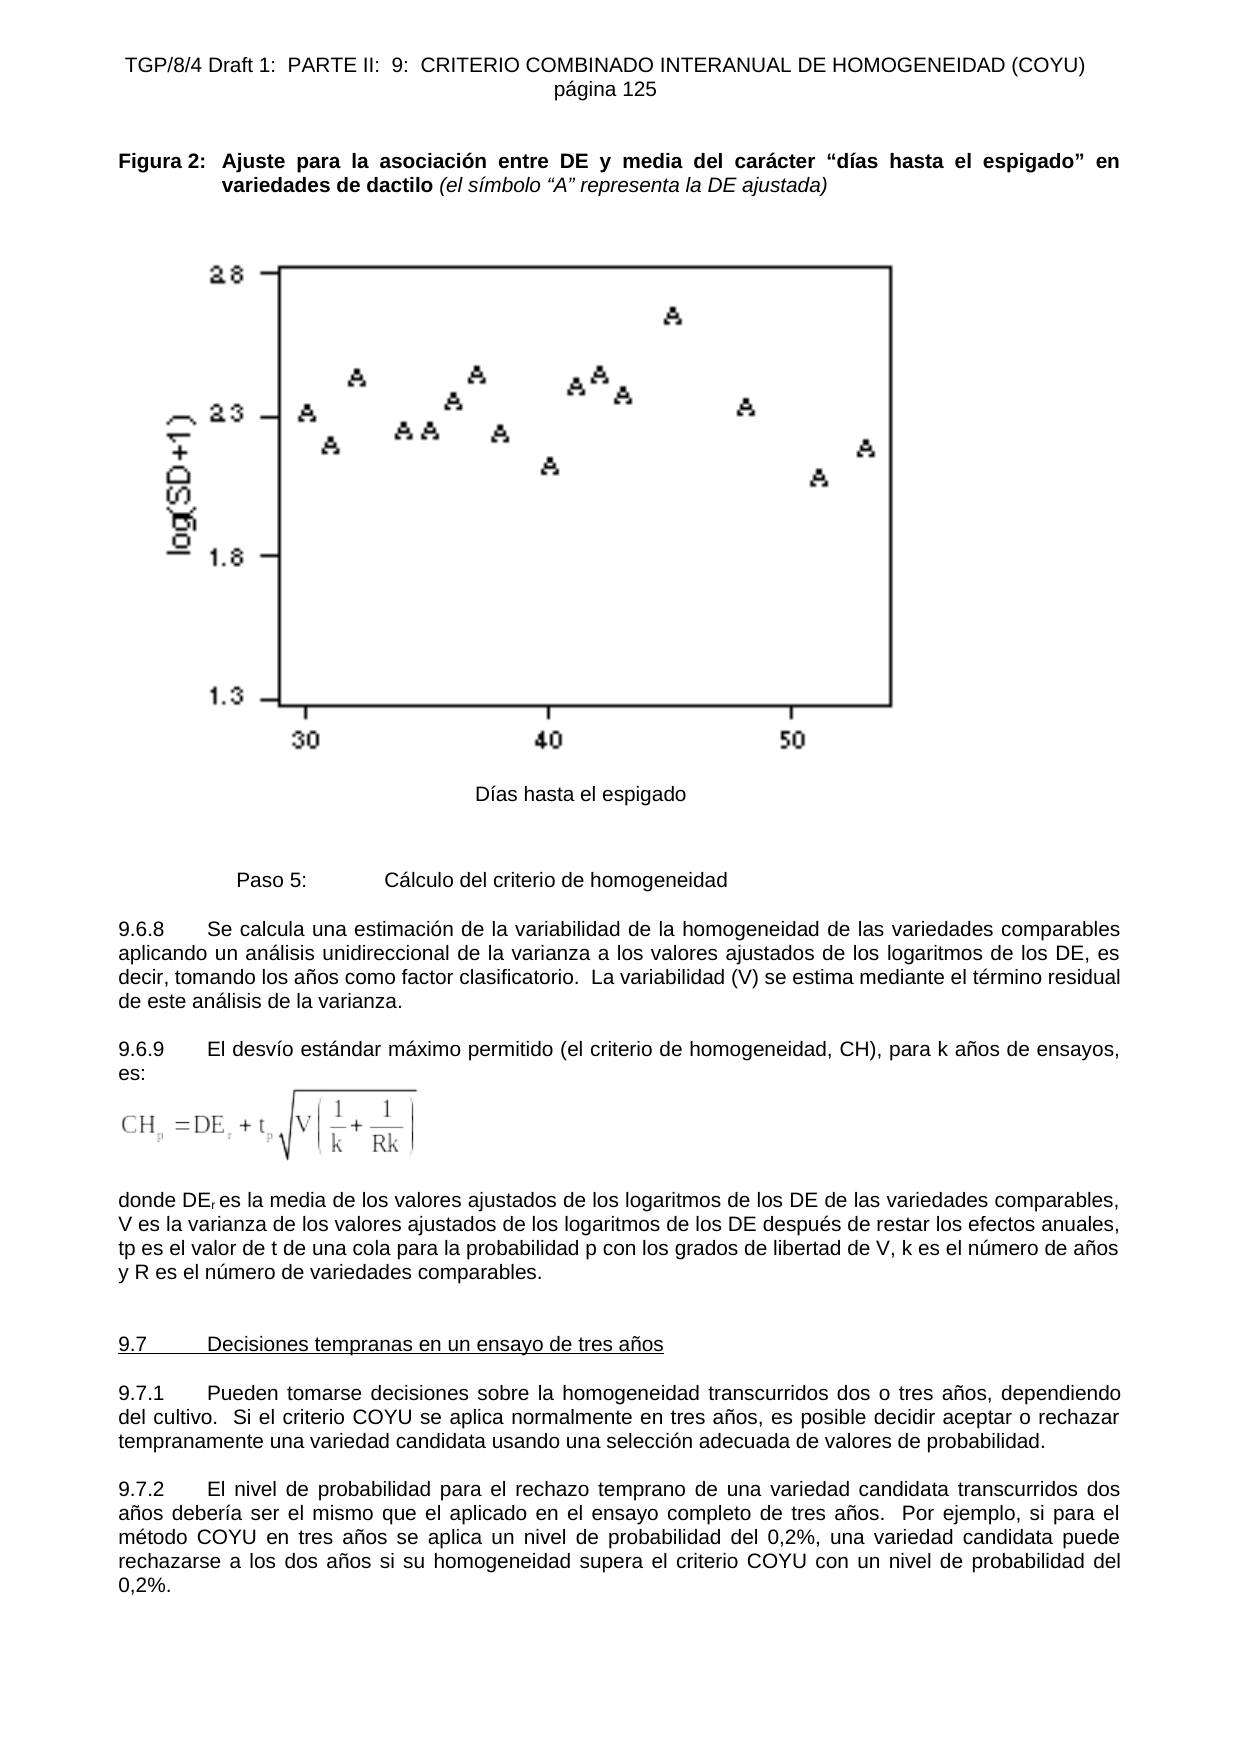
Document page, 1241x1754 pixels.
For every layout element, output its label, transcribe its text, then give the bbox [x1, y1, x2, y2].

picture [118, 196, 978, 832]
text 9.7.1 Pueden tomarse decisiones sobre la homogeneidad transcurridos dos o tres años, dependiendo del cultivo. Si el criterio COYU se aplica normalmente en tres años, es posible decidir aceptar o rechazar tempranamente una variedad candidata usando una selección adecuada de valores de probabilidad. [118, 1381, 1122, 1453]
text Figura 2: Ajuste para la asociación entre DE y media del carácter “días hasta el espigado” en variedades de dactilo (el símbolo “A” representa la DE ajustada) [118, 149, 1122, 197]
text 9.6.9 El desvío estándar máximo permitido (el criterio de homogeneidad, CH), para k años de ensayos, es: [118, 1036, 1122, 1084]
text 9.6.8 Se calcula una estimación de la variabilidad de la homogeneidad de las variedades comparables aplicando un análisis unidireccional de la varianza a los valores ajustados de los logaritmos de los DE, es decir, tomando los años como factor clasificatorio. La variabilidad (V) se estima mediante el término residual de este análisis de la varianza. [118, 917, 1122, 1012]
text Paso 5: Cálculo del criterio de homogeneidad [236, 868, 1122, 892]
text 9.7.2 El nivel de probabilidad para el rechazo temprano de una variedad candidata transcurridos dos años debería ser el mismo que el aplicado en el ensayo completo de tres años. Por ejemplo, si para el método COYU en tres años se aplica un nivel de probabilidad del 0,2%, una variedad candidata puede rechazarse a los dos años si su homogeneidad supera el criterio COYU con un nivel de probabilidad del 0,2%. [118, 1477, 1122, 1596]
subtitle 9.7 Decisiones tempranas en un ensayo de tres años [118, 1332, 1122, 1356]
text donde DEr es la media de los valores ajustados de los logaritmos de los DE de las variedades comparables, V es la varianza de los valores ajustados de los logaritmos de los DE después de restar los efectos anuales, tp es el valor de t de una cola para la probabilidad p con los grados de libertad de V, k es el número de años y R es el número de variedades comparables. [118, 1188, 1122, 1284]
